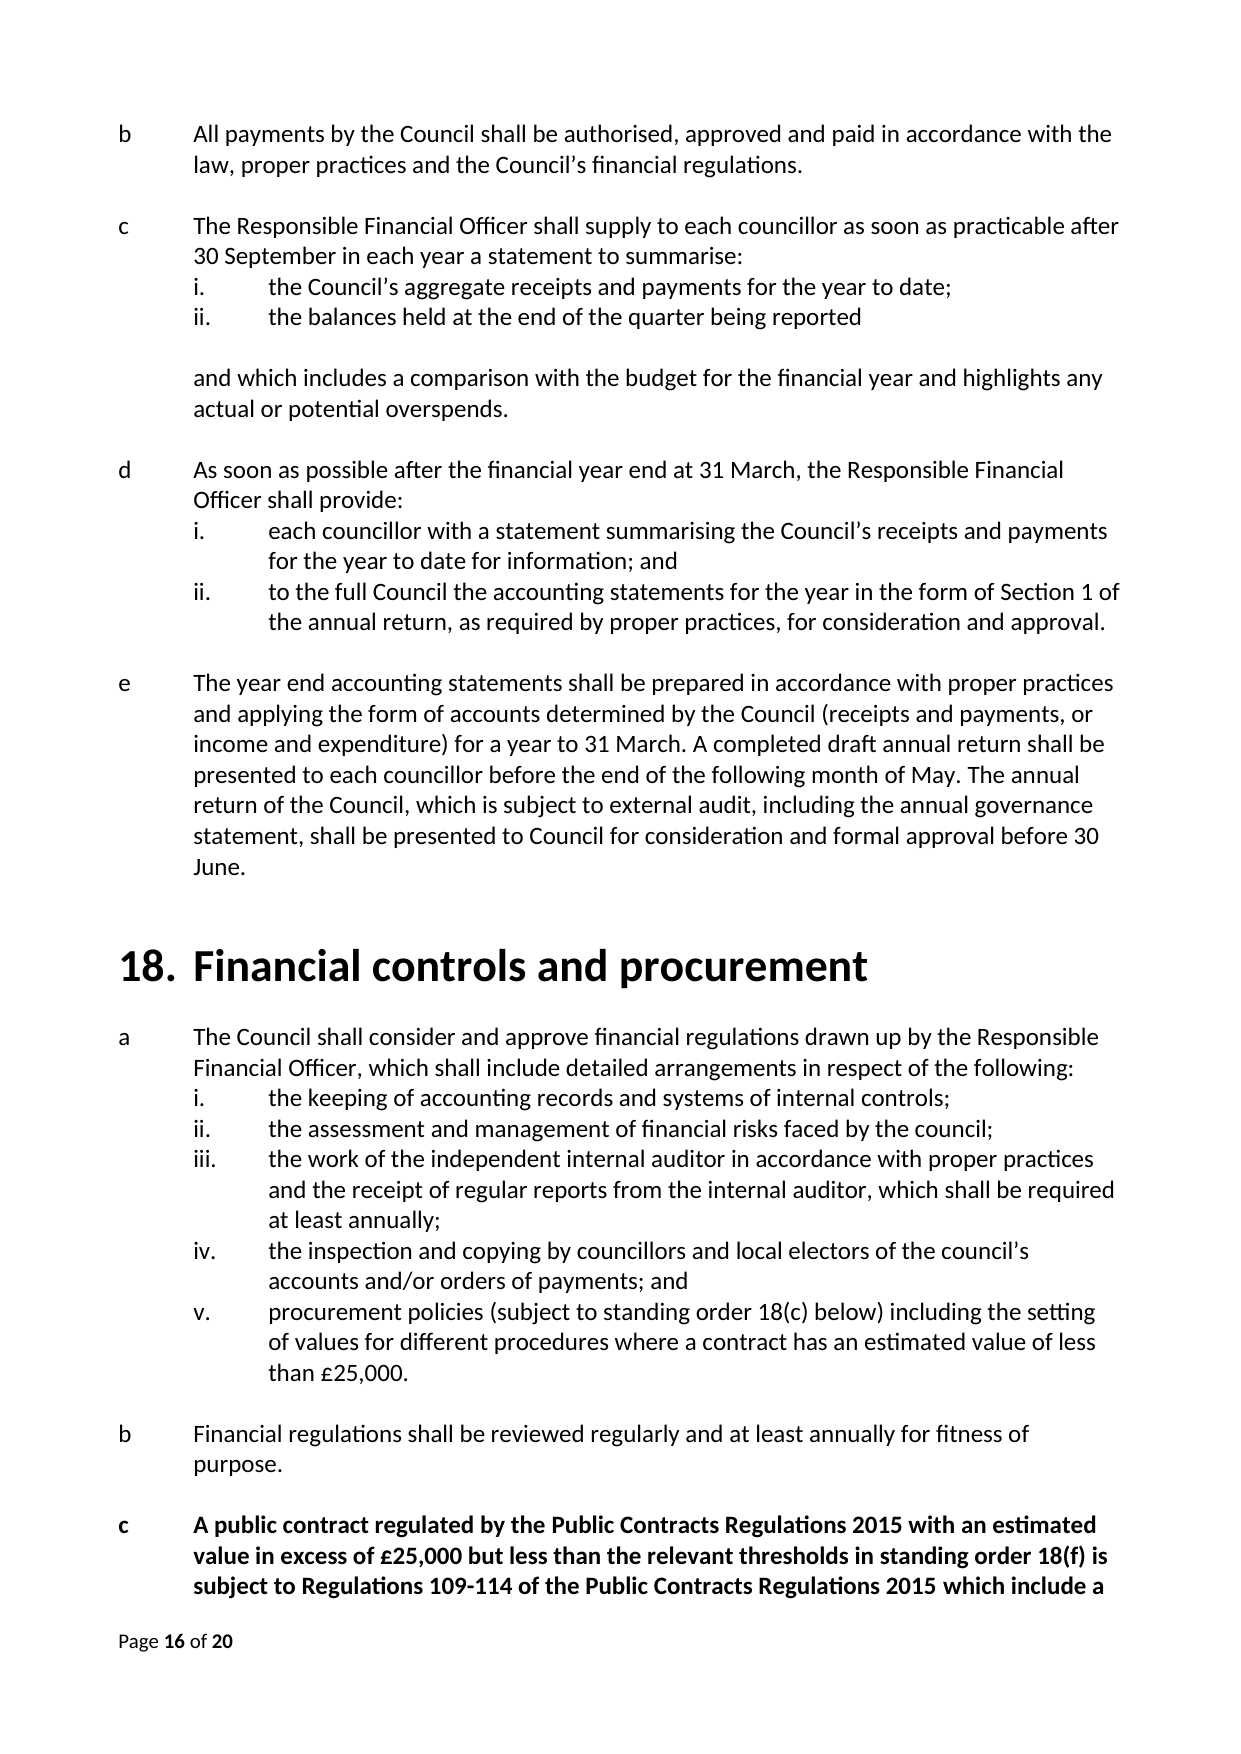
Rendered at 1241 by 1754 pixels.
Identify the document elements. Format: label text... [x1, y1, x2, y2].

text e The year end accounting statements shall be prepared in accordance with proper practices and applying the form of accounts determined by the Council (receipts and payments, or income and expenditure) for a year to 31 March. A completed draft annual return shall be presented to each councillor before the end of the following month of May. The annual return of the Council, which is subject to external audit, including the annual governance statement, shall be presented to Council for consideration and formal approval before 30 June. [118, 668, 1122, 881]
text 18. Financial controls and procurement [118, 937, 1122, 993]
text iv. the inspection and copying by councillors and local electors of the council’s accounts and/or orders of payments; and [118, 1235, 1122, 1296]
text ii. to the full Council the accounting statements for the year in the form of Section 1 of the annual return, as required by proper practices, for consideration and approval. [118, 576, 1122, 637]
text v. procurement policies (subject to standing order 18(c) below) including the setting of values for different procedures where a contract has an estimated value of less than £25,000. [118, 1296, 1122, 1387]
text b All payments by the Council shall be authorised, approved and paid in accordance with the law, proper practices and the Council’s financial regulations. [118, 118, 1122, 179]
text i. the keeping of accounting records and systems of internal controls; [118, 1082, 1122, 1113]
text b Financial regulations shall be reviewed regularly and at least annually for fitness of purpose. [118, 1418, 1122, 1479]
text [118, 1509, 1122, 1601]
text a The Council shall consider and approve financial regulations drawn up by the Responsible Financial Officer, which shall include detailed arrangements in respect of the following: [118, 1021, 1122, 1082]
text iii. the work of the independent internal auditor in accordance with proper practices and the receipt of regular reports from the internal auditor, which shall be required at least annually; [118, 1143, 1122, 1235]
text d As soon as possible after the financial year end at 31 March, the Responsible Financial Officer shall provide: [118, 454, 1122, 515]
text ii. the assessment and management of financial risks faced by the council; [118, 1113, 1122, 1143]
text c The Responsible Financial Officer shall supply to each councillor as soon as practicable after 30 September in each year a statement to summarise: [118, 210, 1122, 271]
text i. the Council’s aggregate receipts and payments for the year to date; [118, 271, 1122, 301]
text and which includes a comparison with the budget for the financial year and highlights any actual or potential overspends. [118, 362, 1122, 423]
text ii. the balances held at the end of the quarter being reported [118, 301, 1122, 332]
text i. each councillor with a statement summarising the Council’s receipts and payments for the year to date for information; and [118, 515, 1122, 576]
